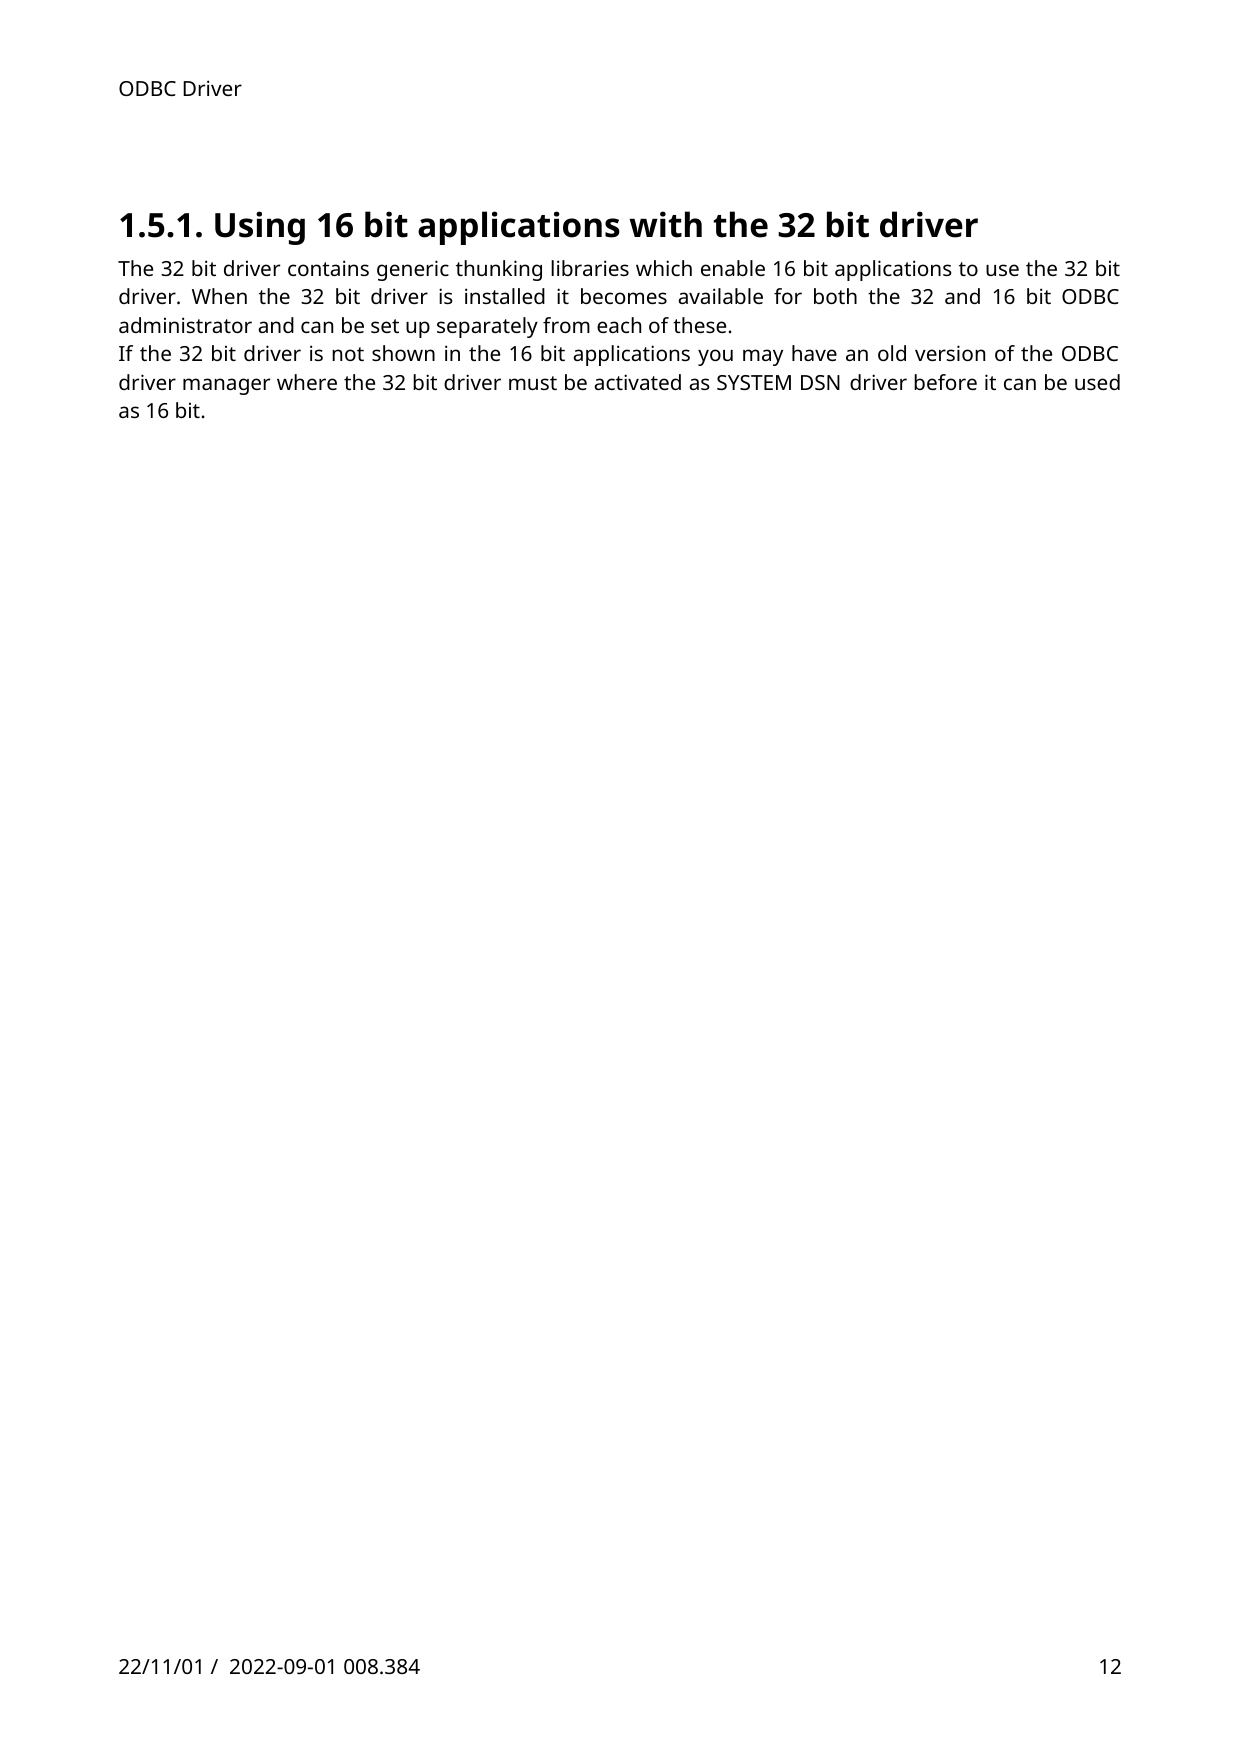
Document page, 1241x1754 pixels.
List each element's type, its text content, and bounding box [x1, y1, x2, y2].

text The 32 bit driver contains generic thunking libraries which enable 16 bit applications to use the 32 bit driver. When the 32 bit driver is installed it becomes available for both the 32 and 16 bit ODBC administrator and can be set up separately from each of these. [118, 254, 1122, 339]
text If the 32 bit driver is not shown in the 16 bit applications you may have an old version of the ODBC driver manager where the 32 bit driver must be activated as SYSTEM DSN driver before it can be used as 16 bit. [118, 339, 1122, 424]
subtitle 1.5.1. Using 16 bit applications with the 32 bit driver [118, 202, 1122, 248]
